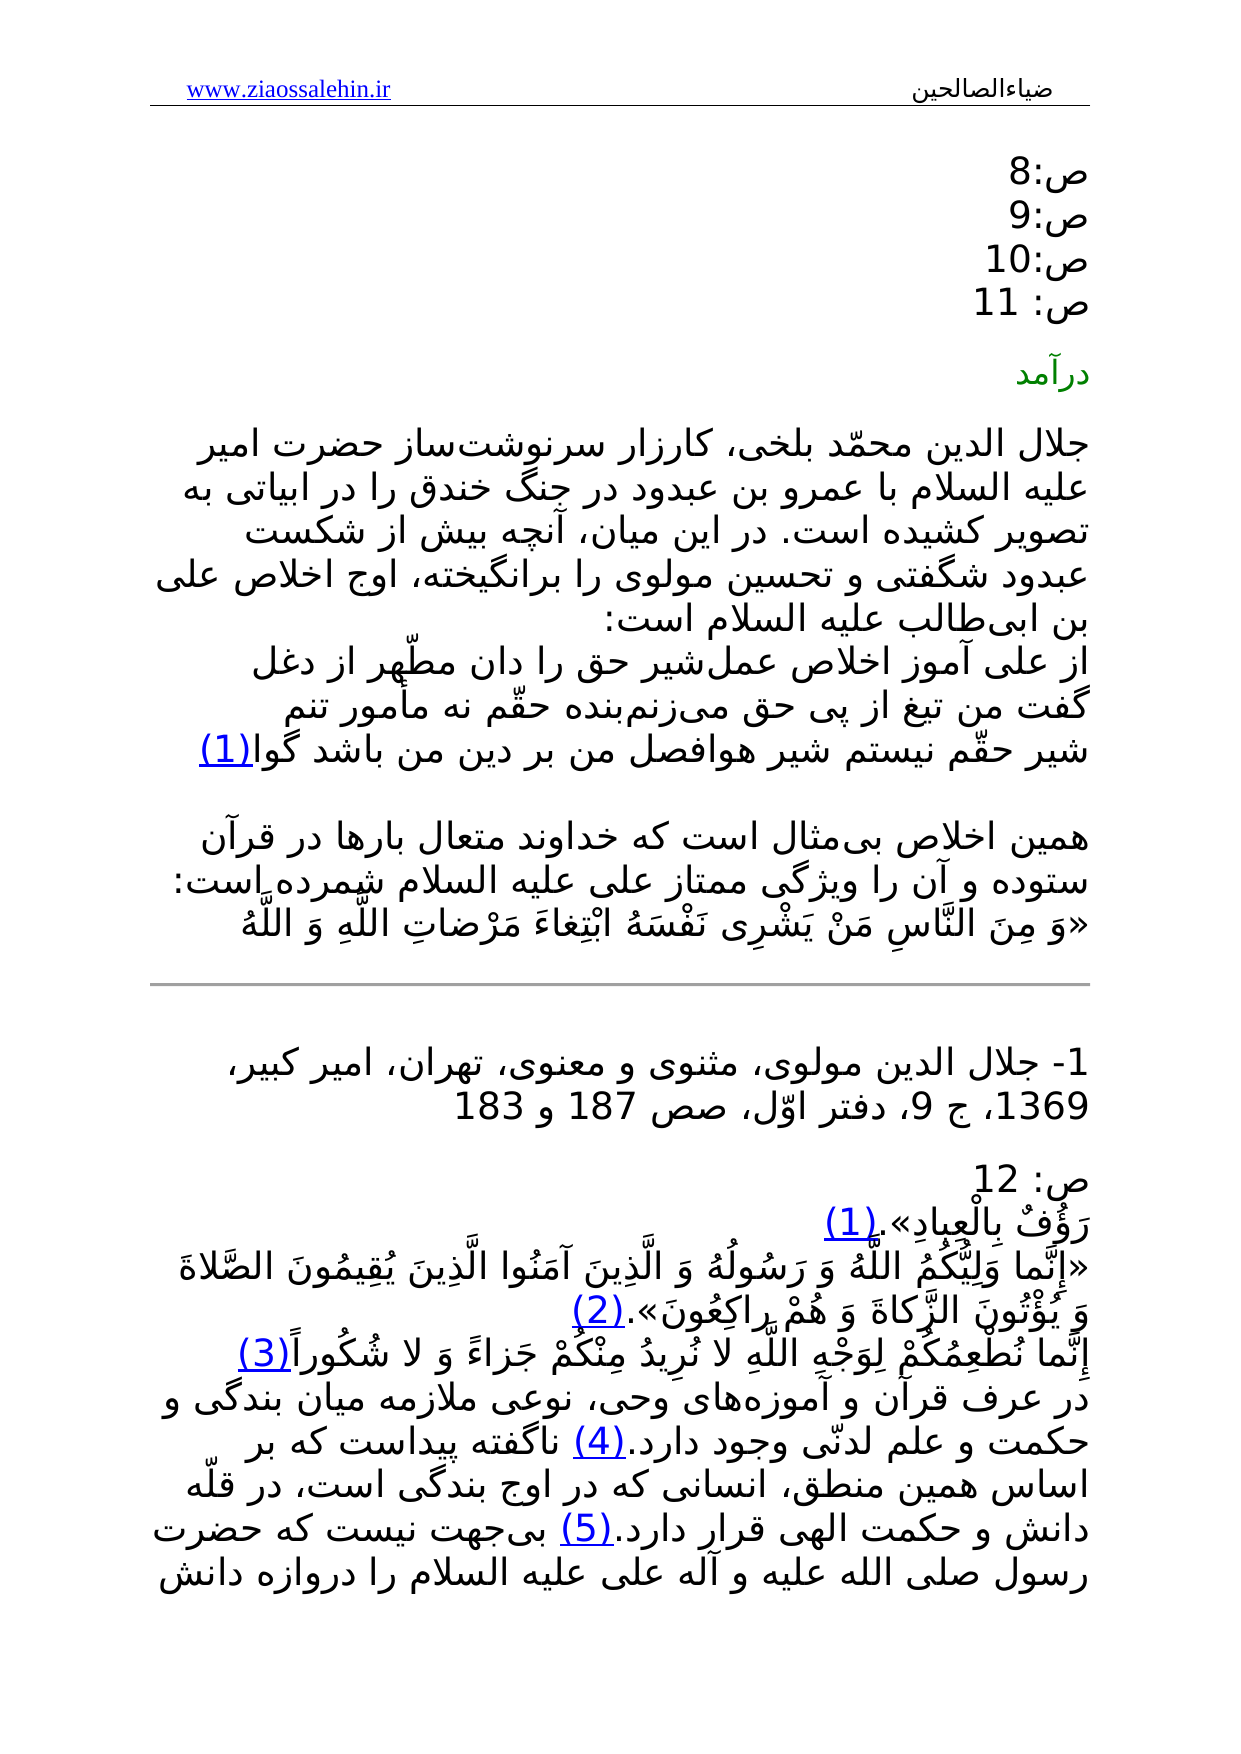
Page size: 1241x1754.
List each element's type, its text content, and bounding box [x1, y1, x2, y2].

text جلال الدین محمّد بلخی، کارزار سرنوشت‌ساز حضرت امیر علیه السلام با عمرو بن عبدود در جنگ خندق را در ابیاتی به تصویر کشیده است. در این میان، آنچه بیش از شکست عبدود شگفتی و تحسین مولوی را برانگیخته، اوج اخلاص علی بن ابی‌طالب علیه السلام است: از علی آموز اخلاص عمل‌شیر حق را دان مطّهر از دغل گفت من تیغ از پی حق می‌زنم‌بنده حقّم نه مأمور تنم شیر حقّم نیستم شیر هوافصل من بر دین من باشد گوا(1) همین اخلاص بی‌مثال است که خداوند متعال بارها در قرآن ستوده و آن را ویژگی ممتاز علی علیه السلام شمرده است: «وَ مِنَ النَّاسِ مَنْ یَشْرِی نَفْسَهُ ابْتِغاءَ مَرْضاتِ اللَّهِ وَ اللَّهُ [150, 422, 1090, 946]
text 1- جلال الدین مولوی، مثنوی و معنوی، تهران، امیر کبیر، 1369، ج 9، دفتر اوّل، صص 187 و 183 [150, 1041, 1090, 1128]
text ص:10 [150, 237, 1090, 281]
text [150, 1157, 1090, 1594]
text ص:9 [150, 194, 1090, 237]
text ص:8 [150, 150, 1090, 194]
subtitle درآمد [150, 354, 1090, 393]
text ص: 11 [150, 281, 1090, 324]
